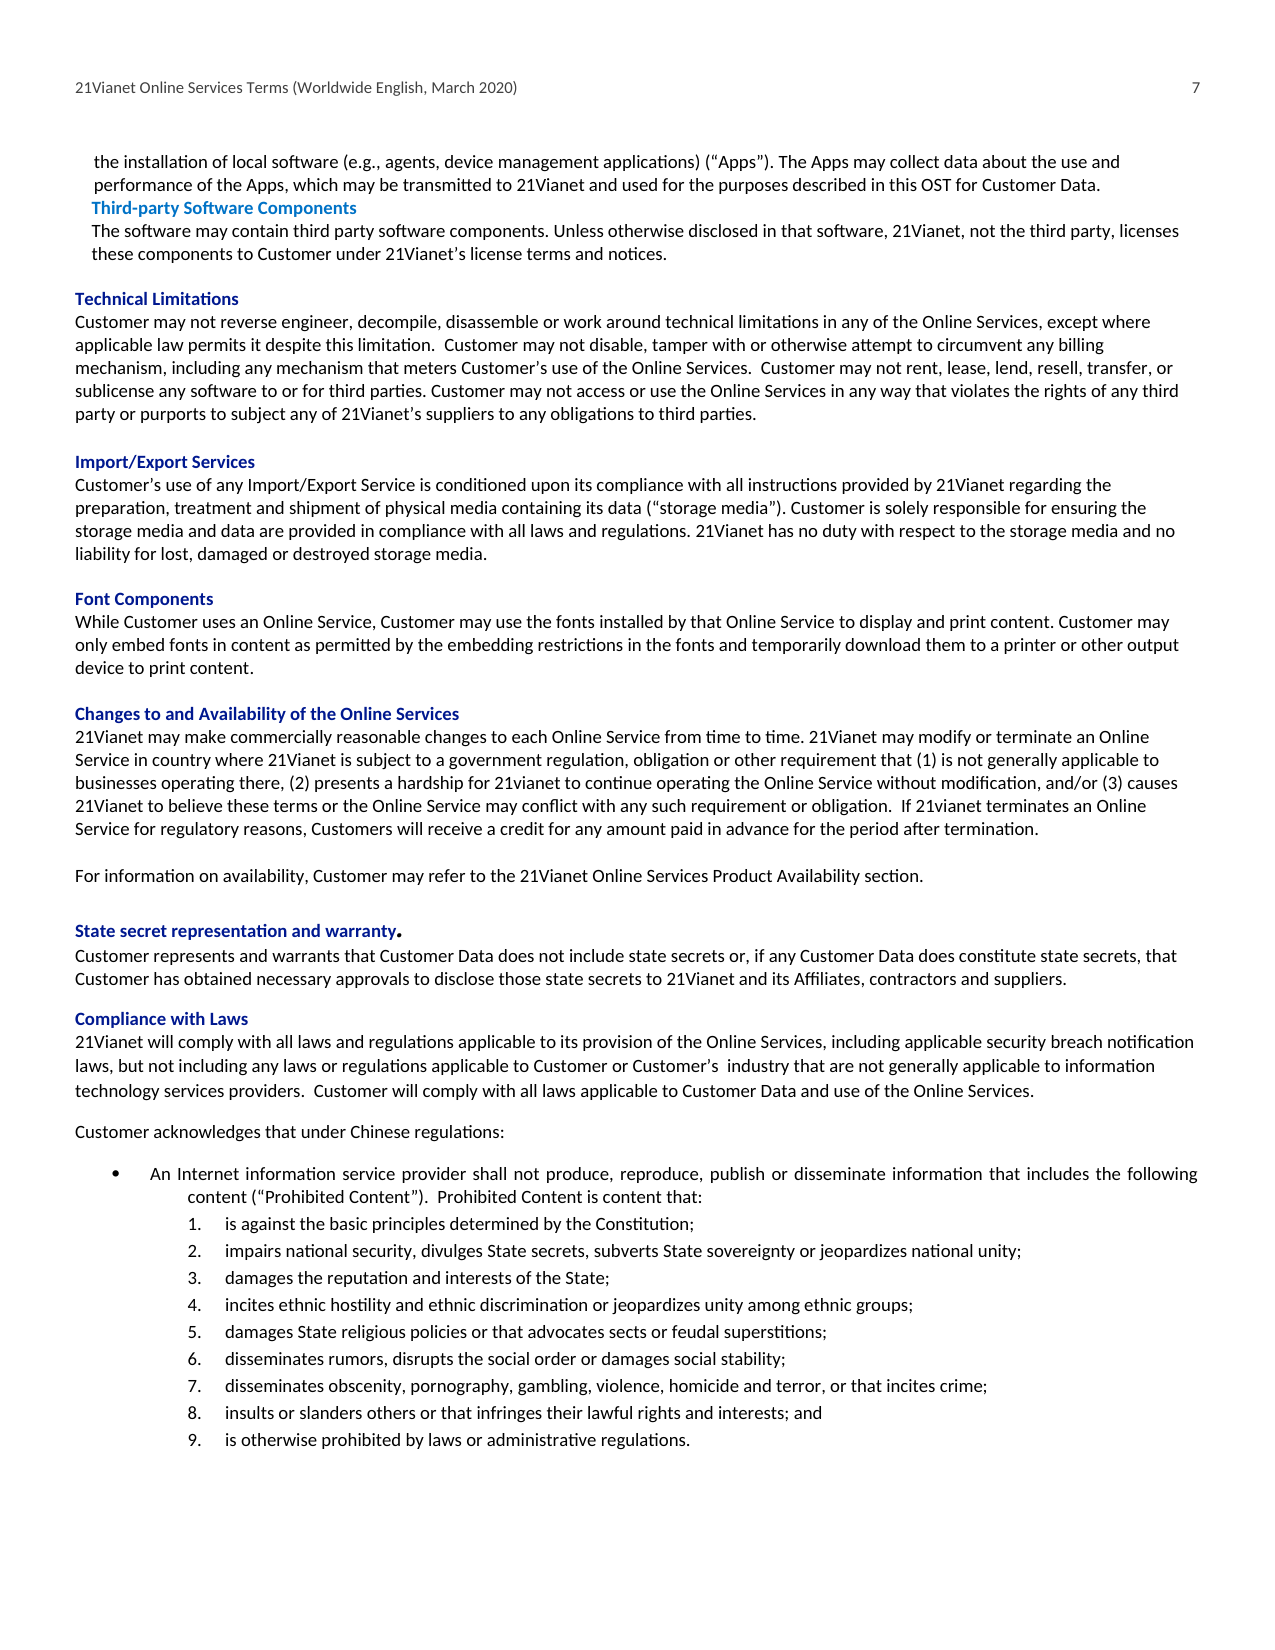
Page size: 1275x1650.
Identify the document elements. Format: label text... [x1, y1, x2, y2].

list incites ethnic hostility and ethnic discrimination or jeopardizes unity among ethnic groups; [187, 1293, 1200, 1316]
text Customer represents and warrants that Customer Data does not include state secrets or, if any Customer Data does constitute state secrets, that Customer has obtained necessary approvals to disclose those state secrets to 21Vianet and its Affiliates, contractors and suppliers. [75, 944, 1200, 990]
list damages State religious policies or that advocates sects or feudal superstitions; [187, 1320, 1200, 1343]
list is otherwise prohibited by laws or administrative regulations. [187, 1429, 1200, 1452]
list impairs national security, divulges State secrets, subverts State sovereignty or jeopardizes national unity; [187, 1239, 1200, 1262]
list 21Vianet may make commercially reasonable changes to each Online Service from time to time. 21Vianet may modify or terminate an Online Service in country where 21Vianet is subject to a government regulation, obligation or other requirement that (1) is not generally applicable to businesses operating there, (2) presents a hardship for 21vianet to continue operating the Online Service without modification, and/or (3) causes 21Vianet to believe these terms or the Online Service may conflict with any such requirement or obligation. If 21vianet terminates an Online Service for regulatory reasons, Customers will receive a credit for any amount paid in advance for the period after termination. [75, 725, 1200, 839]
subtitle State secret representation and warranty. [75, 910, 1200, 944]
list insults or slanders others or that infringes their lawful rights and interests; and [187, 1402, 1200, 1424]
list disseminates obscenity, pornography, gambling, violence, homicide and terror, or that incites crime; [187, 1374, 1200, 1397]
subtitle Compliance with Laws [75, 1007, 1200, 1030]
list Third-party Software Components [91, 196, 1200, 219]
list disseminates rumors, disrupts the social order or damages social stability; [187, 1347, 1200, 1370]
subtitle Technical Limitations [75, 287, 1200, 310]
subtitle Changes to and Availability of the Online Services [75, 702, 1200, 725]
list While Customer uses an Online Service, Customer may use the fonts installed by that Online Service to display and print content. Customer may only embed fonts in content as permitted by the embedding restrictions in the fonts and temporarily download them to a printer or other output device to print content. [75, 610, 1200, 679]
subtitle Import/Export Services [75, 450, 1200, 473]
text Customer acknowledges that under Chinese regulations: [75, 1121, 1200, 1143]
list For information on availability, Customer may refer to the 21Vianet Online Services Product Availability section. [75, 864, 1200, 887]
subtitle Font Components [75, 587, 1200, 610]
list An Internet information service provider shall not produce, reproduce, publish or disseminate information that includes the following content (“Prohibited Content”). Prohibited Content is content that: [112, 1162, 1200, 1208]
list The software may contain third party software components. Unless otherwise disclosed in that software, 21Vianet, not the third party, licenses these components to Customer under 21Vianet’s license terms and notices. [91, 219, 1200, 264]
list is against the basic principles determined by the Constitution; [187, 1212, 1200, 1235]
text 21Vianet will comply with all laws and regulations applicable to its provision of the Online Services, including applicable security breach notification laws, but not including any laws or regulations applicable to Customer or Customer’s industry that are not generally applicable to information technology services providers. Customer will comply with all laws applicable to Customer Data and use of the Online Services. [75, 1030, 1200, 1102]
list Customer may not reverse engineer, decompile, disassemble or work around technical limitations in any of the Online Services, except where applicable law permits it despite this limitation. Customer may not disable, tamper with or otherwise attempt to circumvent any billing mechanism, including any mechanism that meters Customer’s use of the Online Services. Customer may not rent, lease, lend, resell, transfer, or sublicense any software to or for third parties. Customer may not access or use the Online Services in any way that violates the rights of any third party or purports to subject any of 21Vianet’s suppliers to any obligations to third parties. [75, 310, 1200, 425]
list Customer’s use of any Import/Export Service is conditioned upon its compliance with all instructions provided by 21Vianet regarding the preparation, treatment and shipment of physical media containing its data (“storage media”). Customer is solely responsible for ensuring the storage media and data are provided in compliance with all laws and regulations. 21Vianet has no duty with respect to the storage media and no liability for lost, damaged or destroyed storage media. [75, 473, 1200, 564]
list damages the reputation and interests of the State; [187, 1266, 1200, 1289]
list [94, 150, 1200, 196]
